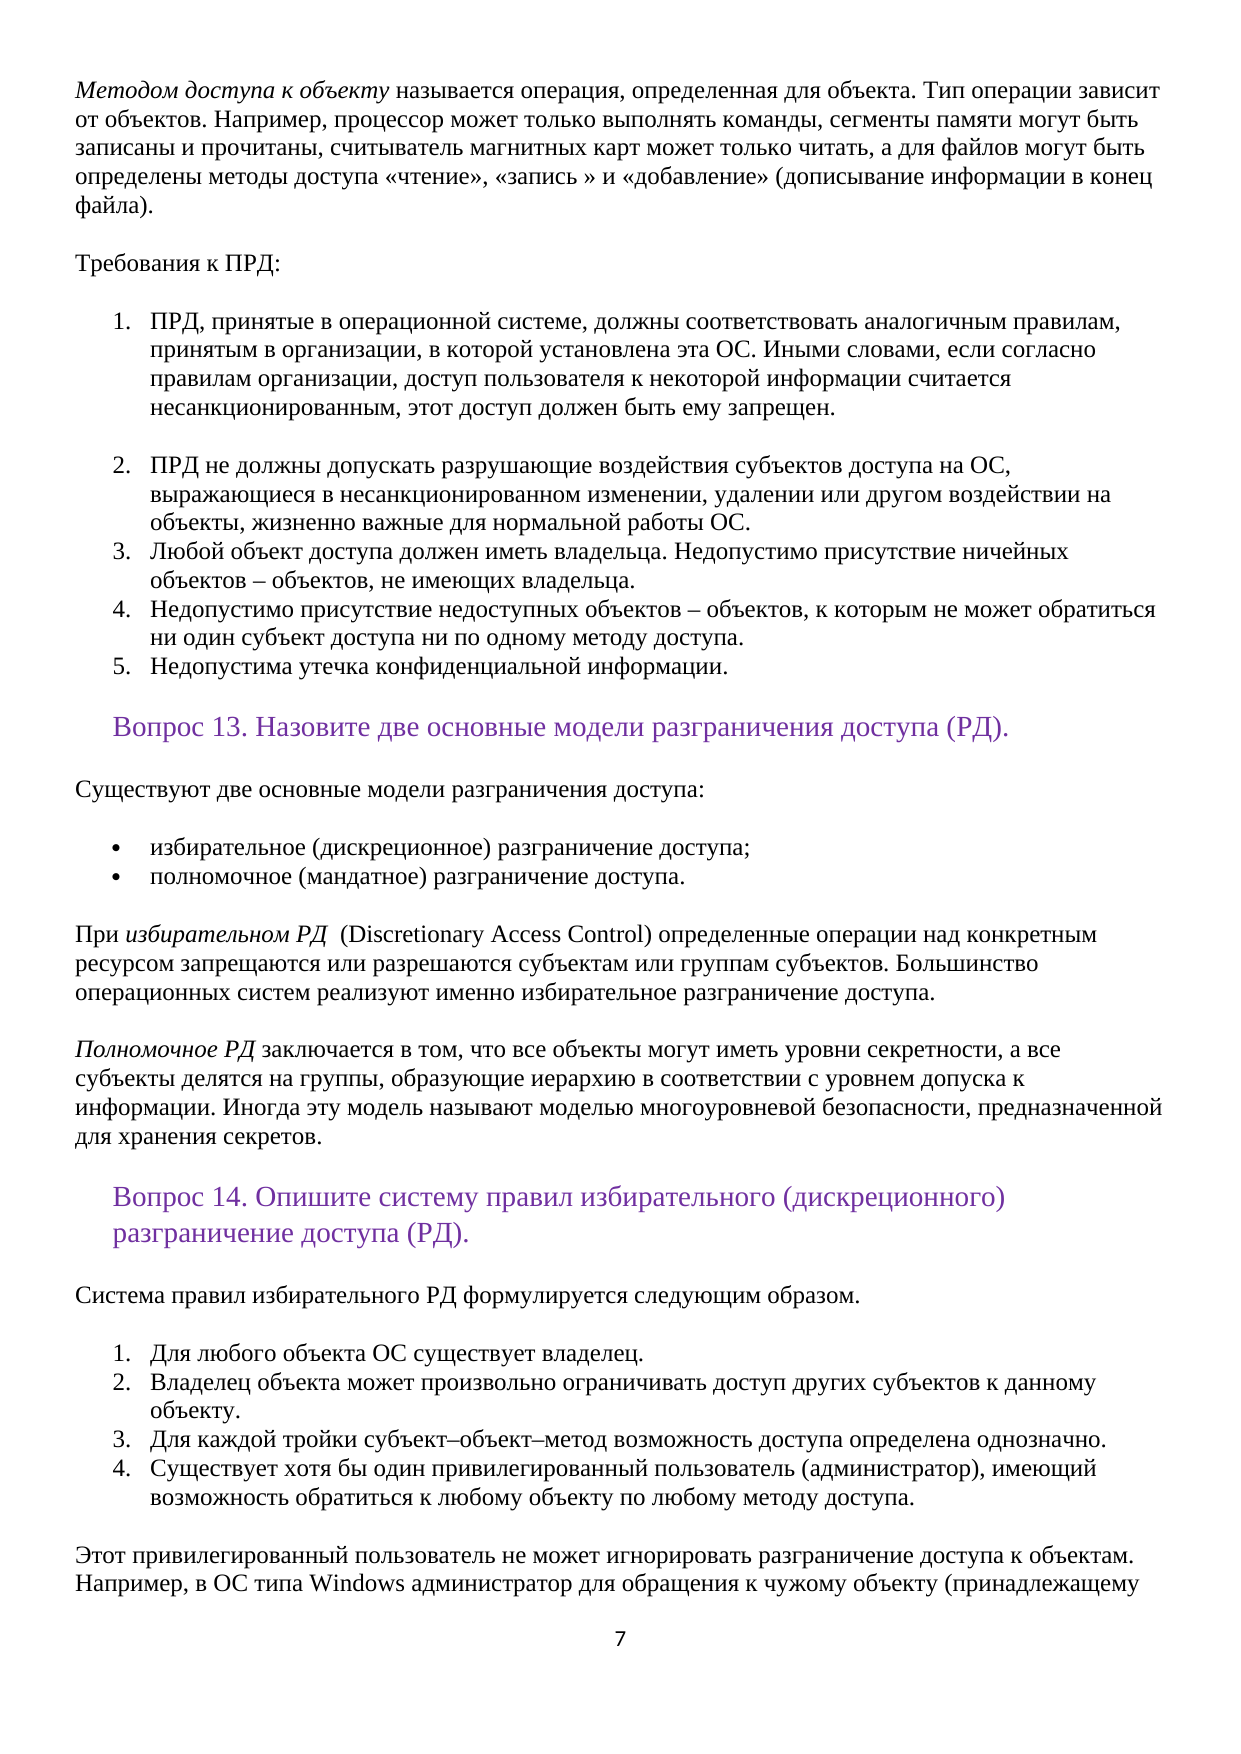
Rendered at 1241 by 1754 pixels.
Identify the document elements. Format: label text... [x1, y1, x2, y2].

list Любой объект доступа должен иметь владельца. Недопустимо присутствие ничейных объектов – объектов, не имеющих владельца. [112, 536, 1165, 594]
list ПРД не должны допускать разрушающие воздействия субъектов доступа на ОС, выражающиеся в несанкционированном изменении, удалении или другом воздействии на объекты, жизненно важные для нормальной работы ОС. [112, 450, 1165, 536]
text Полномочное РД заключается в том, что все объекты могут иметь уровни секретности, а все субъекты делятся на группы, образующие иерархию в соответствии с уровнем допуска к информации. Иногда эту модель называют моделью многоуровневой безопасности, предназначенной для хранения секретов. [75, 1034, 1165, 1149]
text Существуют две основные модели разграничения доступа: [75, 774, 1165, 803]
list Недопустимо присутствие недоступных объектов – объектов, к которым не может обратиться ни один субъект доступа ни по одному методу доступа. [112, 594, 1165, 651]
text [75, 1540, 1165, 1597]
list ПРД, принятые в операционной системе, должны соответствовать аналогичным правилам, принятым в организации, в которой установлена эта ОС. Иными словами, если согласно правилам организации, доступ пользователя к некоторой информации считается несанкционированным, этот доступ должен быть ему запрещен. [112, 306, 1165, 421]
text При избирательном РД (Discretionary Access Control) определенные операции над конкретным ресурсом запрещаются или разрешаются субъектам или группам субъектов. Большинство операционных систем реализуют именно избирательное разграничение доступа. [75, 919, 1165, 1005]
list избирательное (дискреционное) разграничение доступа; [112, 832, 1165, 861]
list Для каждой тройки субъект–объект–метод возможность доступа определена однозначно. [112, 1424, 1165, 1453]
list Недопустима утечка конфиденциальной информации. [112, 651, 1165, 680]
list полномочное (мандатное) разграничение доступа. [112, 861, 1165, 890]
text Вопрос 13. Назовите две основные модели разграничения доступа (РД). [112, 709, 1165, 743]
text Система правил избирательного РД формулируется следующим образом. [75, 1280, 1165, 1309]
list Существует хотя бы один привилегированный пользователь (администратор), имеющий возможность обратиться к любому объекту по любому методу доступа. [112, 1453, 1165, 1511]
list Для любого объекта ОС существует владелец. [112, 1338, 1165, 1367]
text Вопрос 14. Опишите систему правил избирательного (дискреционного) разграничение доступа (РД). [112, 1179, 1165, 1248]
text Методом доступа к объекту называется операция, определенная для объекта. Тип операции зависит от объектов. Например, процессор может только выполнять команды, сегменты памяти могут быть записаны и прочитаны, считыватель магнитных карт может только читать, а для файлов могут быть определены методы доступа «чтение», «запись » и «добавление» (дописывание информации в конец файла). [75, 75, 1165, 219]
list Владелец объекта может произвольно ограничивать доступ других субъектов к данному объекту. [112, 1367, 1165, 1424]
text Требования к ПРД: [75, 248, 1165, 277]
